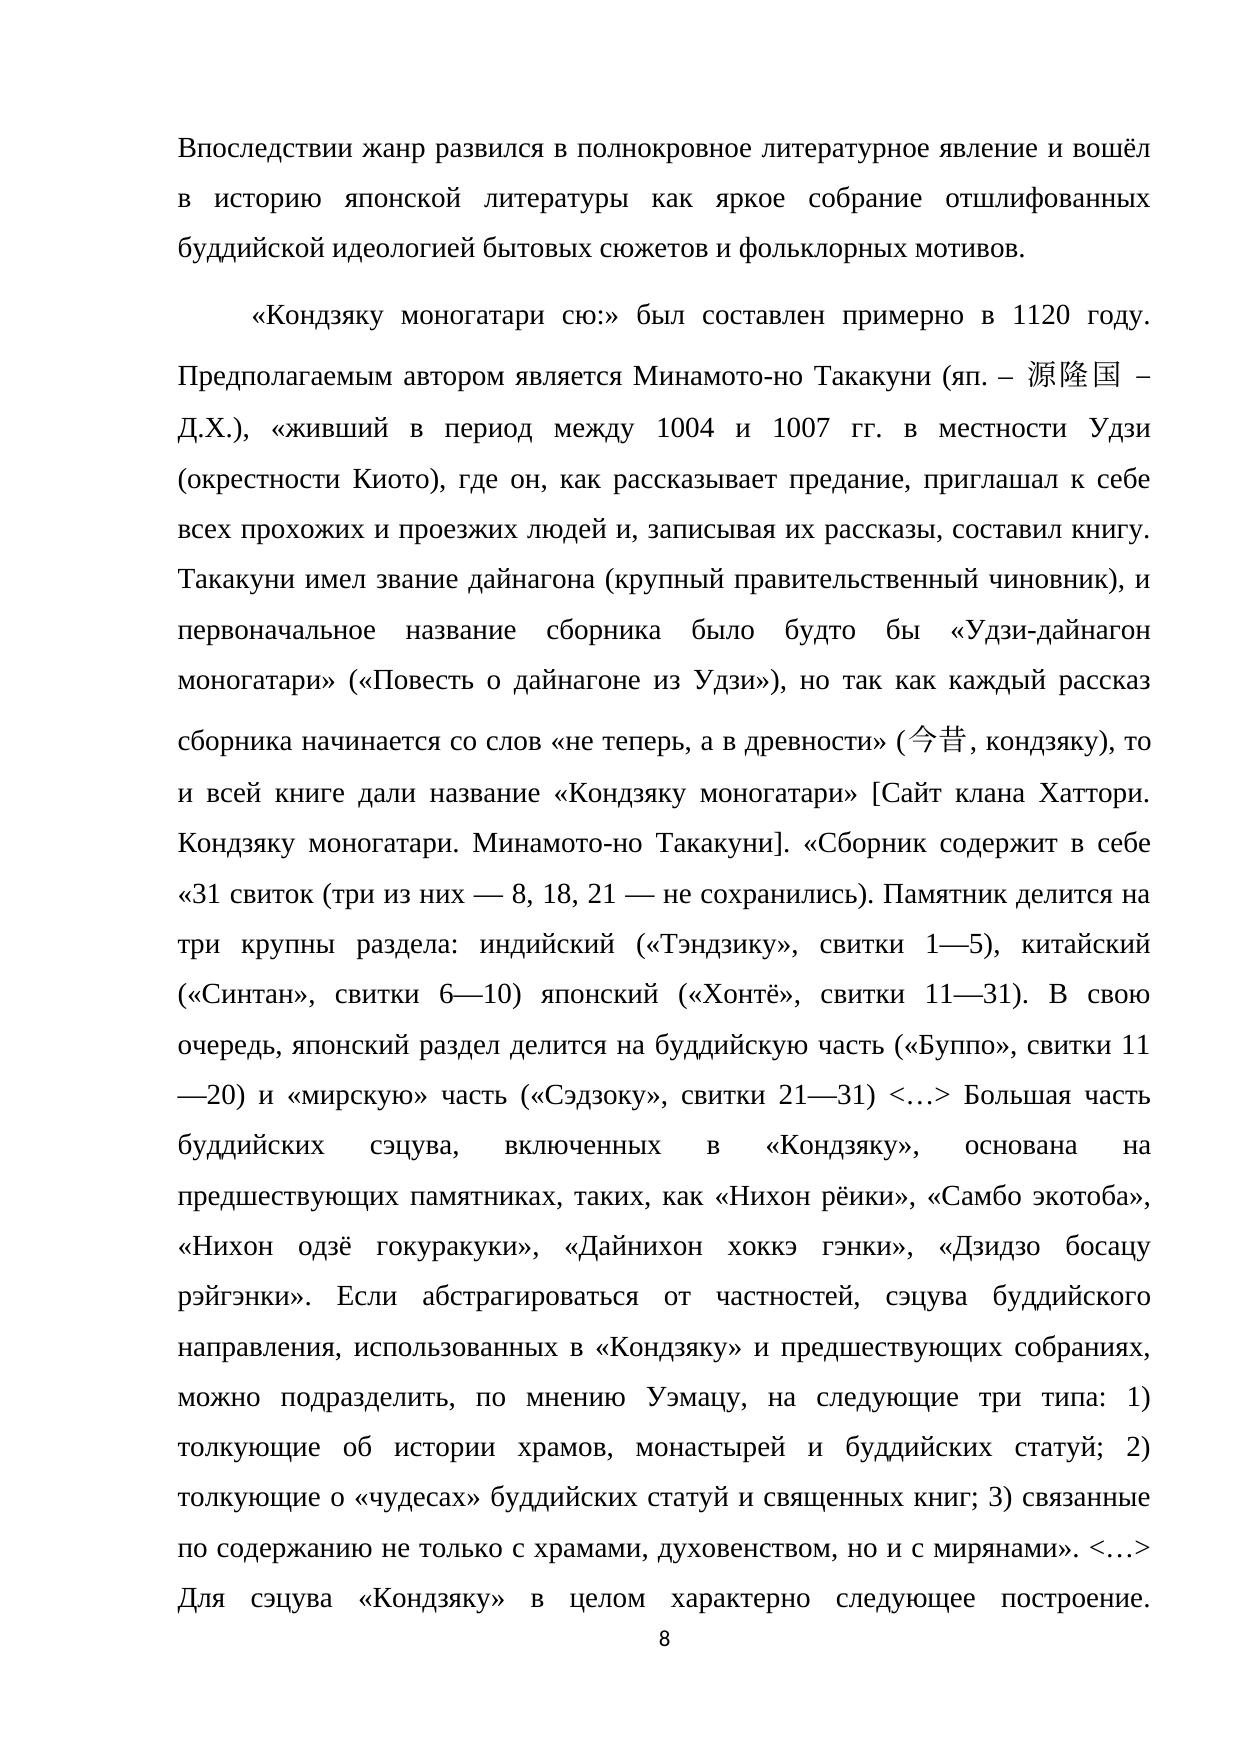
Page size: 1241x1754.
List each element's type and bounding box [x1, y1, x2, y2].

text [177, 297, 1152, 1614]
text [177, 130, 1152, 264]
